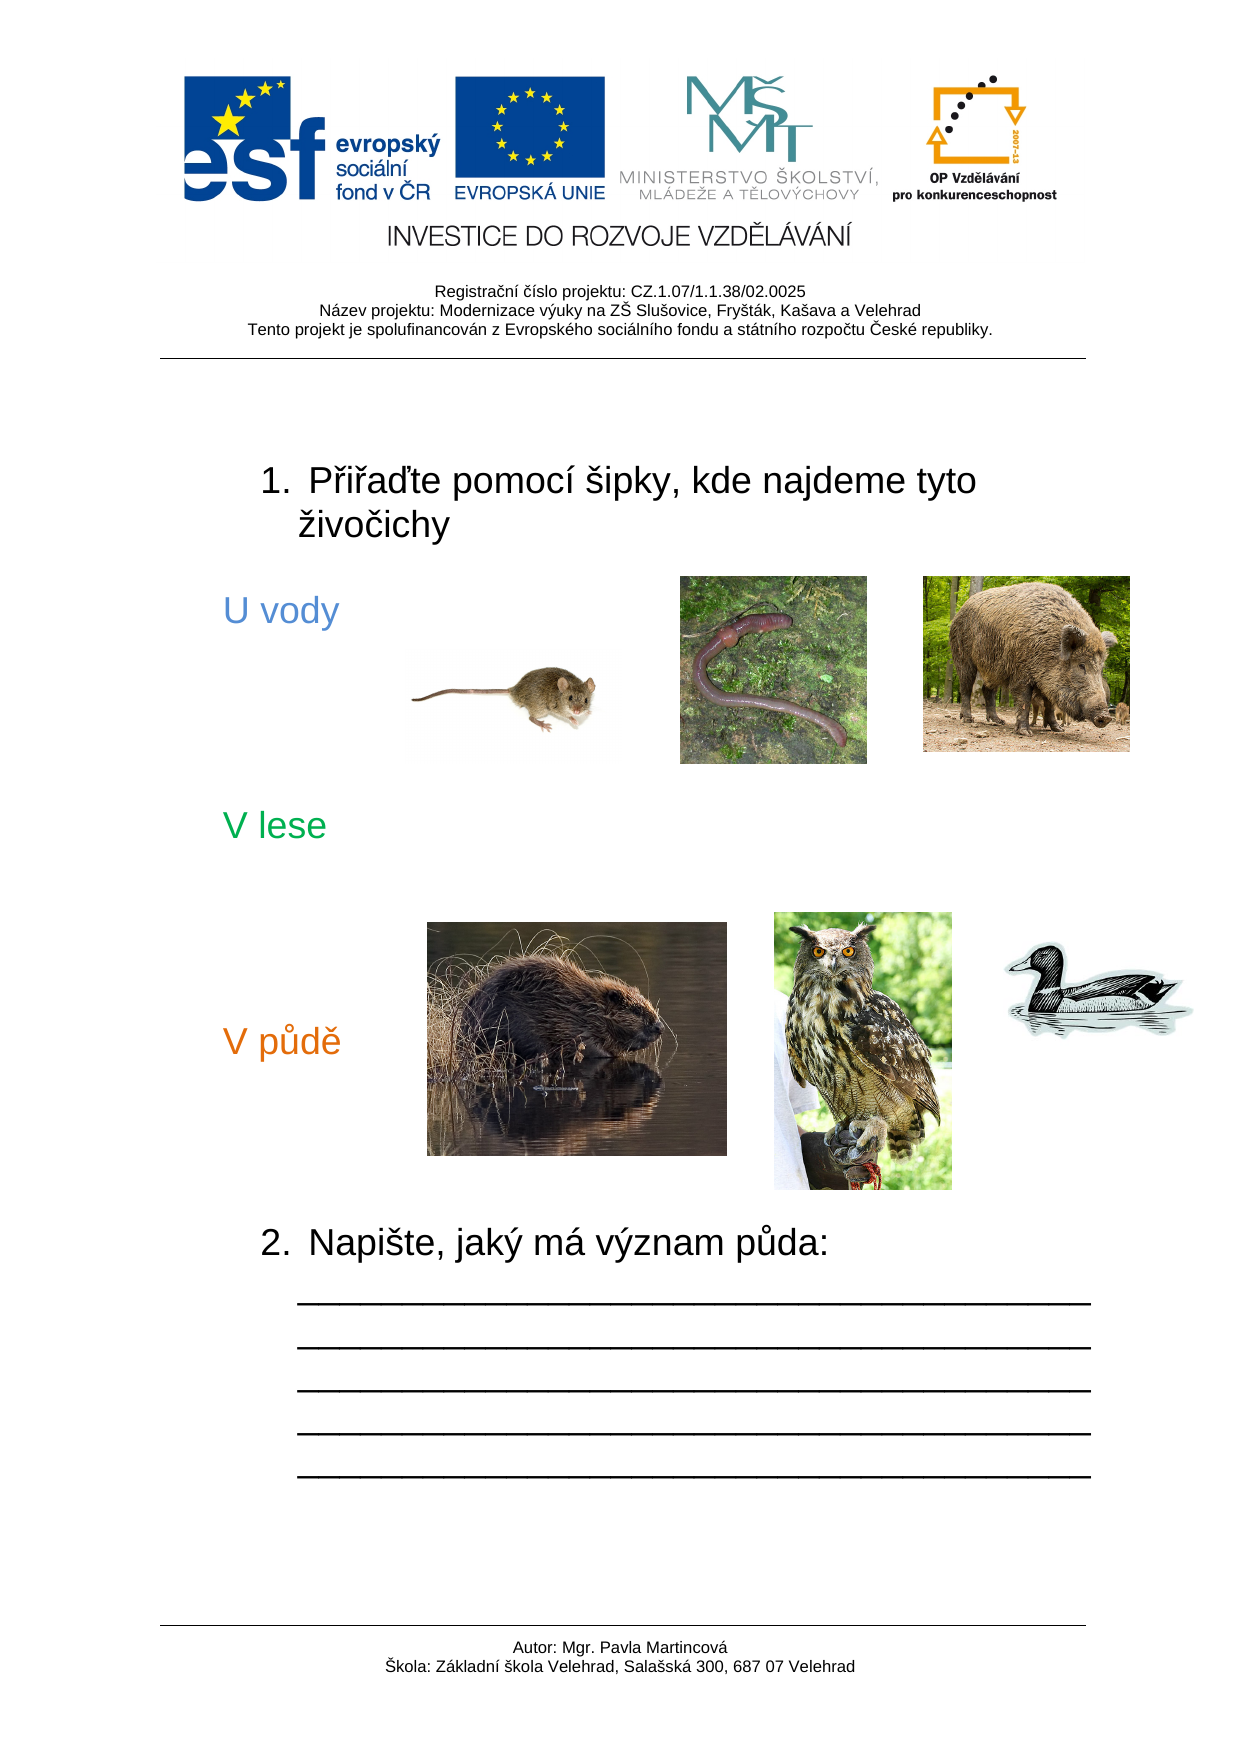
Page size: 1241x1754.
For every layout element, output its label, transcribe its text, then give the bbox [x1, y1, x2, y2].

picture [427, 1106, 727, 1156]
picture [680, 576, 867, 588]
text U vody [223, 588, 1093, 631]
picture [774, 912, 952, 1019]
picture [680, 631, 867, 764]
list Napište, jaký má význam půda: [260, 1221, 1093, 1264]
text ______________________________________________________________________________________________________________________________________________________________________________________________ [298, 1264, 1093, 1479]
list Přiřaďte pomocí šipky, kde najdeme tyto živočichy [260, 459, 1093, 545]
picture [1003, 894, 1194, 1086]
picture [923, 576, 1130, 752]
picture [427, 922, 727, 1019]
text V lese [223, 804, 1093, 847]
text V půdě [223, 1019, 1093, 1106]
picture [774, 1106, 952, 1190]
picture [156, 58, 1085, 263]
picture [405, 649, 622, 764]
